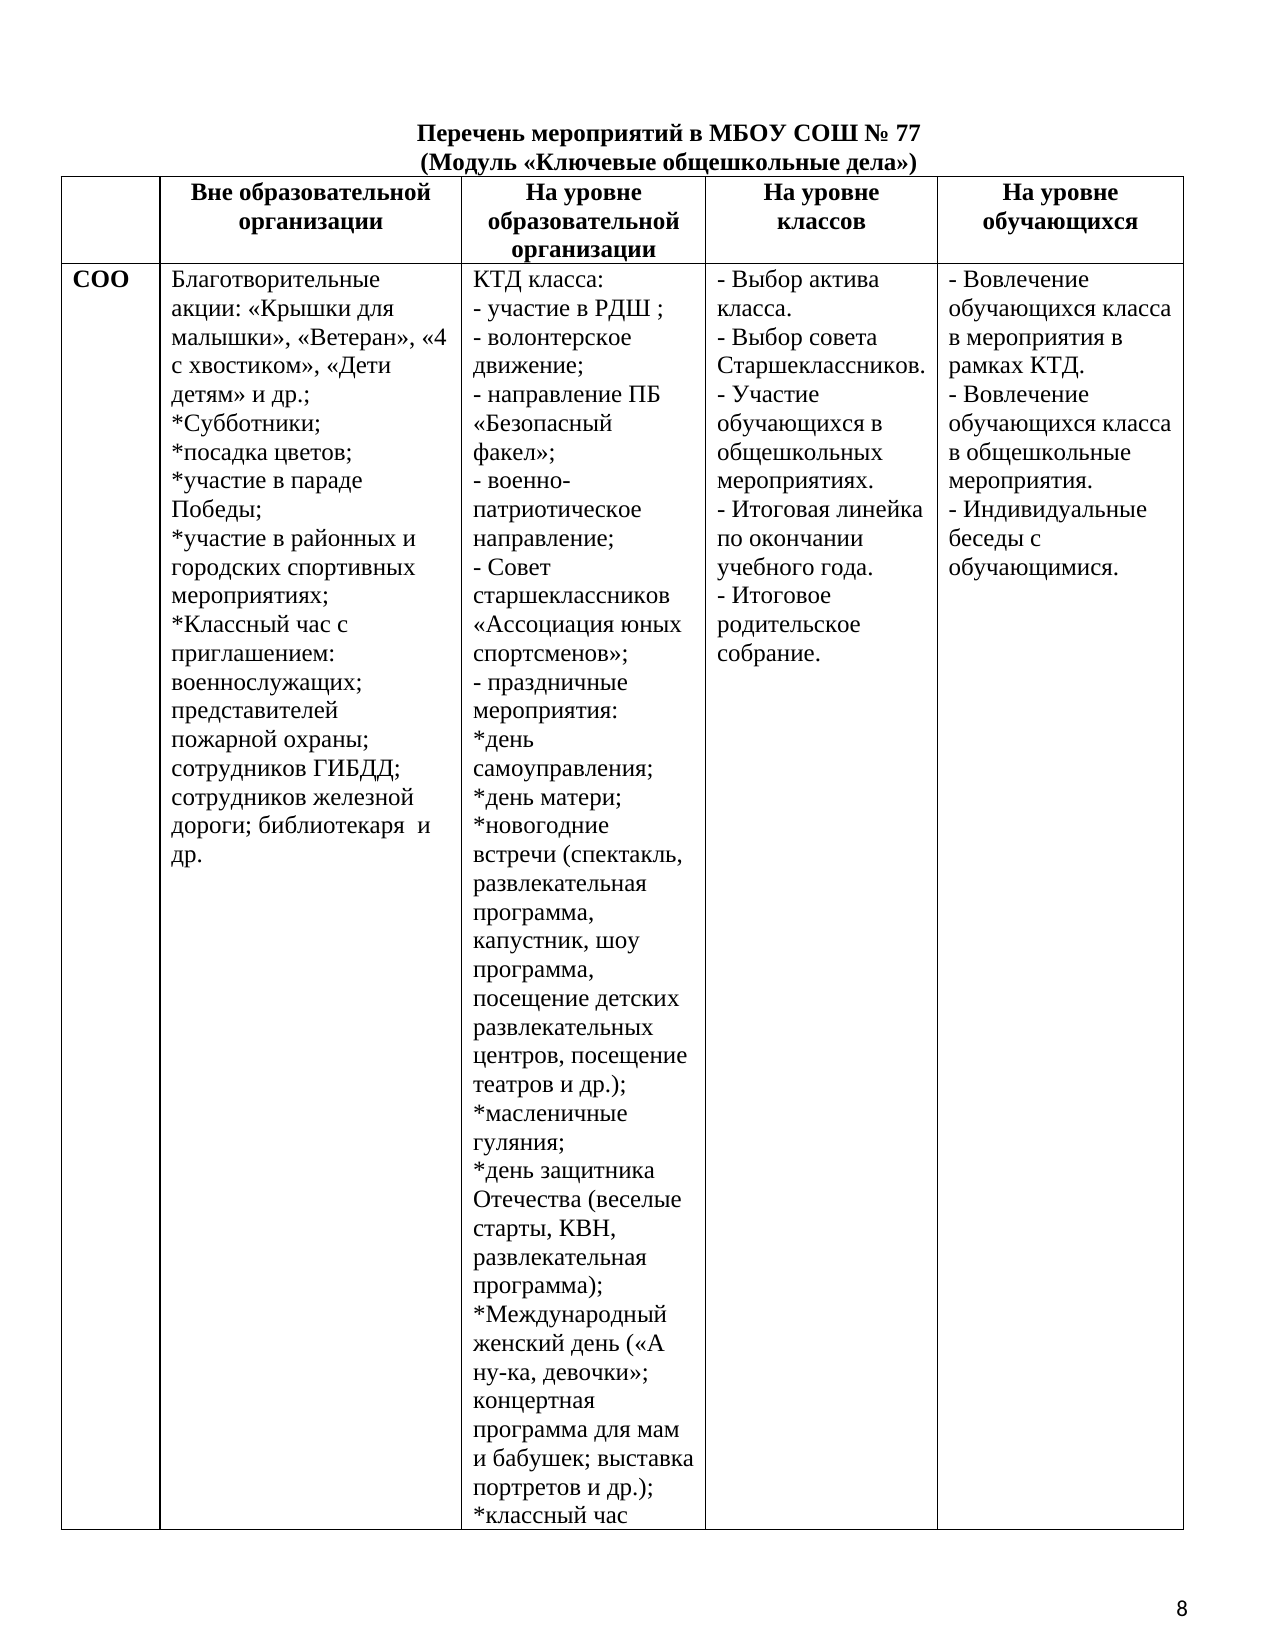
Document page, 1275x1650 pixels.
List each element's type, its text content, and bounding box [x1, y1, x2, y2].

table_header На уровне образовательной организации [462, 177, 705, 263]
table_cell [706, 264, 937, 1529]
table_header Вне образовательной организации [161, 177, 461, 263]
text Перечень мероприятий в МБОУ СОШ № 77 [150, 118, 1187, 147]
table_header На уровне классов [706, 177, 937, 263]
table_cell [938, 264, 1183, 1529]
text (Модуль «Ключевые общешкольные дела») [150, 147, 1187, 176]
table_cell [161, 264, 461, 1529]
table_header На уровне обучающихся [938, 177, 1183, 263]
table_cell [462, 264, 705, 1529]
table_cell СОО [62, 264, 159, 1529]
table_header [62, 177, 159, 263]
